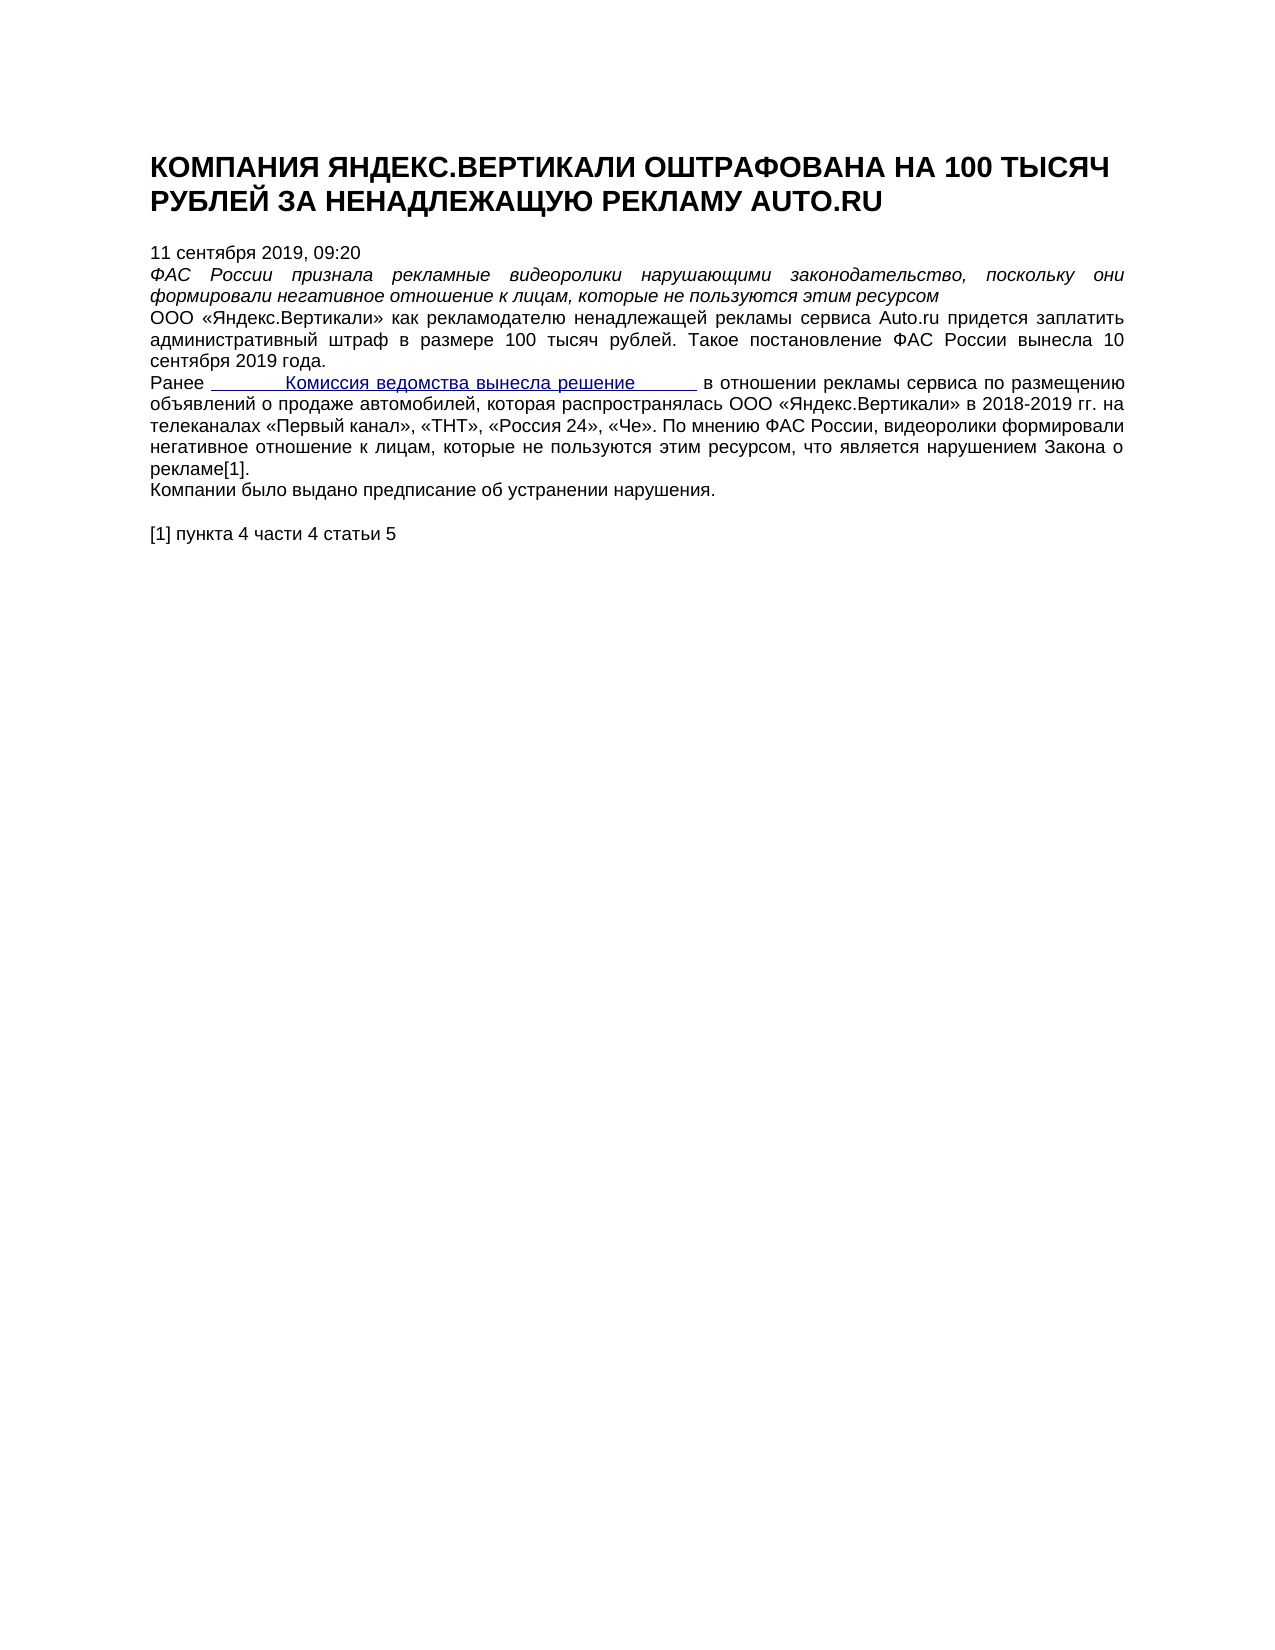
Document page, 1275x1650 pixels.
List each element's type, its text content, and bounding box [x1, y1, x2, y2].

text 11 сентября 2019, 09:20 [150, 242, 1125, 264]
text Ранее Комиссия ведомства вынесла решение в отношении рекламы сервиса по размещению объявлений о продаже автомобилей, которая распространялась ООО «Яндекс.Вертикали» в 2018-2019 гг. на телеканалах «Первый канал», «ТНТ», «Россия 24», «Че». По мнению ФАС России, видеоролики формировали негативное отношение к лицам, которые не пользуются этим ресурсом, что является нарушением Закона о рекламе[1]. [150, 371, 1125, 479]
text [1] пункта 4 части 4 статьи 5 [150, 522, 1125, 544]
text ООО «Яндекс.Вертикали» как рекламодателю ненадлежащей рекламы сервиса Auto.ru придется заплатить административный штраф в размере 100 тысяч рублей. Такое постановление ФАС России вынесла 10 сентября 2019 года. [150, 307, 1125, 371]
text Компании было выдано предписание об устранении нарушения. [150, 479, 1125, 501]
text ФАС России признала рекламные видеоролики нарушающими законодательство, поскольку они формировали негативное отношение к лицам, которые не пользуются этим ресурсом [150, 264, 1125, 307]
subtitle Компания Яндекс.Вертикали оштрафована на 100 тысяч рублей за ненадлежащую рекламу Auto.ru [150, 150, 1125, 217]
